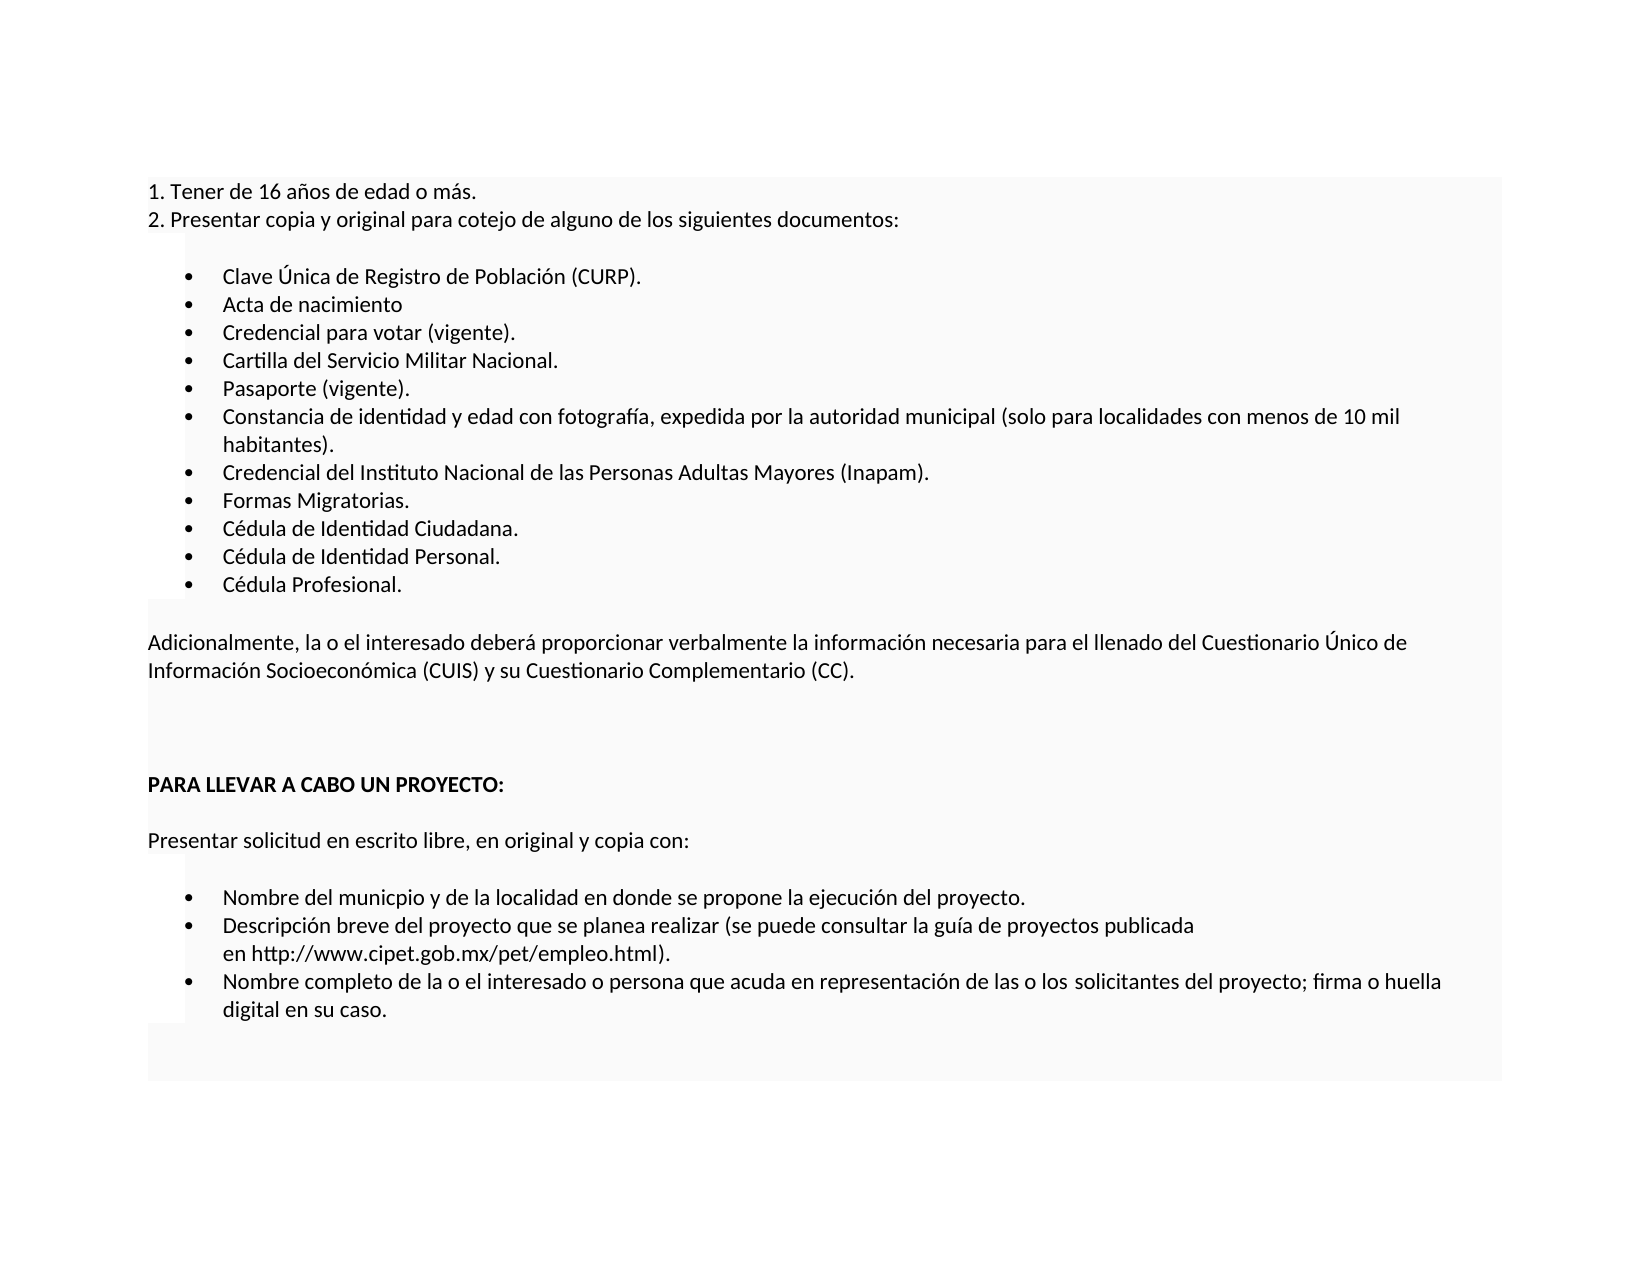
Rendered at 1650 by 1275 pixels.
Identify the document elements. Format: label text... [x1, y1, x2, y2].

list Cartilla del Servicio Militar Nacional. [185, 346, 1502, 374]
list Cédula Profesional. [185, 571, 1502, 599]
list Pasaporte (vigente). [185, 374, 1502, 402]
list Descripción breve del proyecto que se planea realizar (se puede consultar la guía de proyectos publicada en http://www.cipet.gob.mx/pet/empleo.html). [185, 911, 1502, 967]
list Nombre completo de la o el interesado o persona que acuda en representación de las o los solicitantes del proyecto; firma o huella digital en su caso. [185, 967, 1502, 1023]
list Clave Única de Registro de Población (CURP). [185, 262, 1502, 290]
text PARA LLEVAR A CABO UN PROYECTO: Presentar solicitud en escrito libre, en original y copia con: [148, 770, 1502, 854]
list Credencial para votar (vigente). [185, 318, 1502, 346]
text Adicionalmente, la o el interesado deberá proporcionar verbalmente la información necesaria para el llenado del Cuestionario Único de Información Socioeconómica (CUIS) y su Cuestionario Complementario (CC). [148, 628, 1502, 684]
list Constancia de identidad y edad con fotografía, expedida por la autoridad municipal (solo para localidades con menos de 10 mil habitantes). [185, 402, 1502, 458]
list Nombre del municpio y de la localidad en donde se propone la ejecución del proyecto. [185, 883, 1502, 911]
list Acta de nacimiento [185, 290, 1502, 318]
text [148, 177, 1502, 233]
list Credencial del Instituto Nacional de las Personas Adultas Mayores (Inapam). [185, 458, 1502, 487]
list Cédula de Identidad Personal. [185, 543, 1502, 571]
list Formas Migratorias. [185, 487, 1502, 514]
list Cédula de Identidad Ciudadana. [185, 514, 1502, 543]
